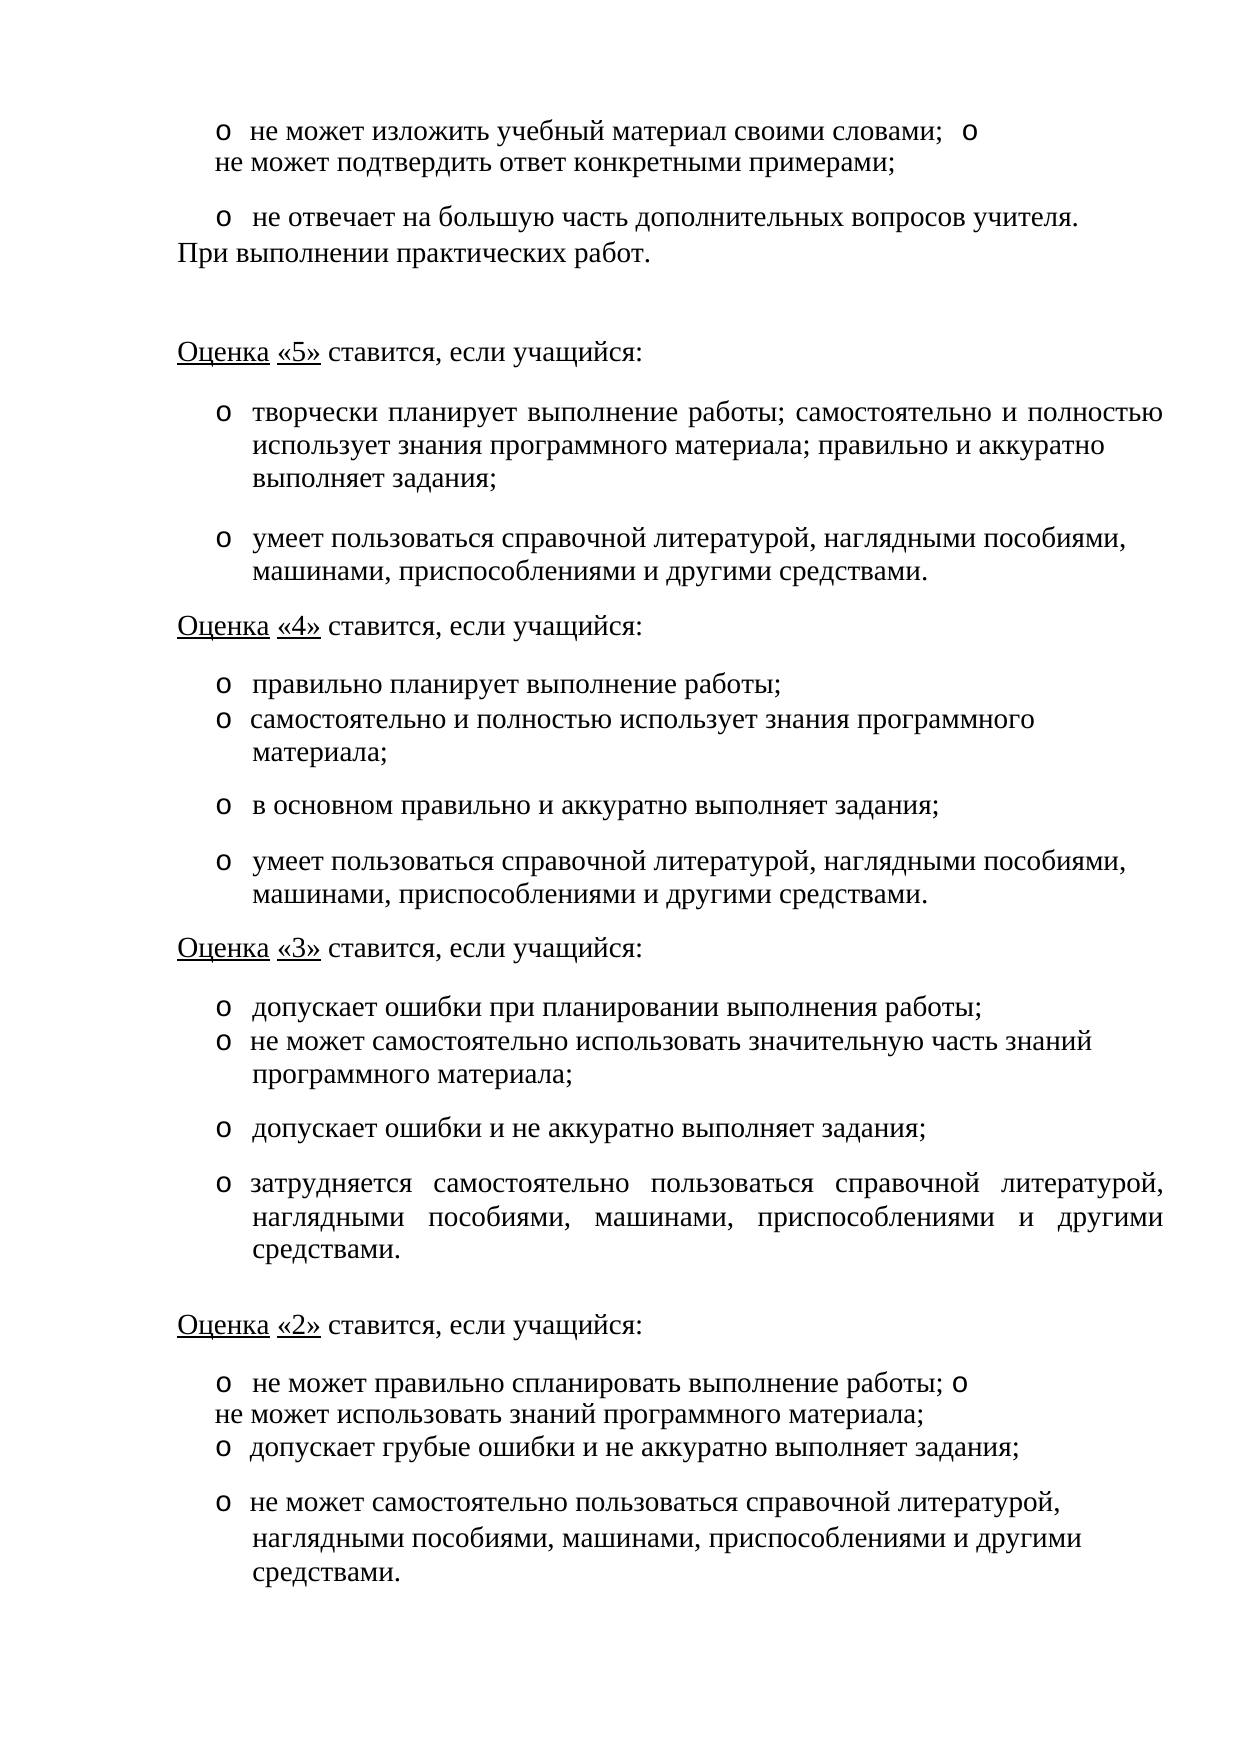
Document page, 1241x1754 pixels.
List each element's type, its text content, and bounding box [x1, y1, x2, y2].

list не отвечает на большую часть дополнительных вопросов учителя. [215, 199, 1187, 235]
list умеет пользоваться справочной литературой, наглядными пособиями, машинами, приспособлениями и другими средствами. [215, 520, 1164, 587]
text o не может самостоятельно использовать значительную часть знаний программного материала; [215, 1023, 1164, 1090]
list правильно планирует выполнение работы; [215, 667, 1187, 701]
text o затрудняется самостоятельно пользоваться справочной литературой, наглядными пособиями, машинами, приспособлениями и другими средствами. [215, 1165, 1164, 1265]
text Оценка «5» ставится, если учащийся: [177, 334, 1187, 368]
list допускает ошибки при планировании выполнения работы; [215, 989, 1187, 1023]
text При выполнении практических работ. [177, 235, 1187, 268]
text Оценка «4» ставится, если учащийся: [177, 608, 1187, 641]
list в основном правильно и аккуратно выполняет задания; [215, 788, 1187, 821]
list допускает ошибки и не аккуратно выполняет задания; [215, 1111, 1187, 1144]
text o самостоятельно и полностью использует знания программного материала; [215, 701, 1164, 767]
text o не может изложить учебный материал своими словами; o не может подтвердить ответ конкретными примерами; [214, 114, 981, 178]
text o не может самостоятельно пользоваться справочной литературой, наглядными пособиями, машинами, приспособлениями и другими средствами. [214, 1484, 1164, 1588]
text выполняет задания; [252, 461, 1187, 494]
text Оценка «2» ставится, если учащийся: [177, 1307, 1187, 1340]
list не может правильно спланировать выполнение работы; o не может использовать знаний программного материала; [214, 1366, 975, 1430]
list творчески планирует выполнение работы; самостоятельно и полностью использует знания программного материала; правильно и аккуратно [215, 394, 1164, 461]
list умеет пользоваться справочной литературой, наглядными пособиями, машинами, приспособлениями и другими средствами. [215, 842, 1164, 909]
text Оценка «3» ставится, если учащийся: [177, 930, 1187, 964]
text o допускает грубые ошибки и не аккуратно выполняет задания; [214, 1430, 1187, 1463]
